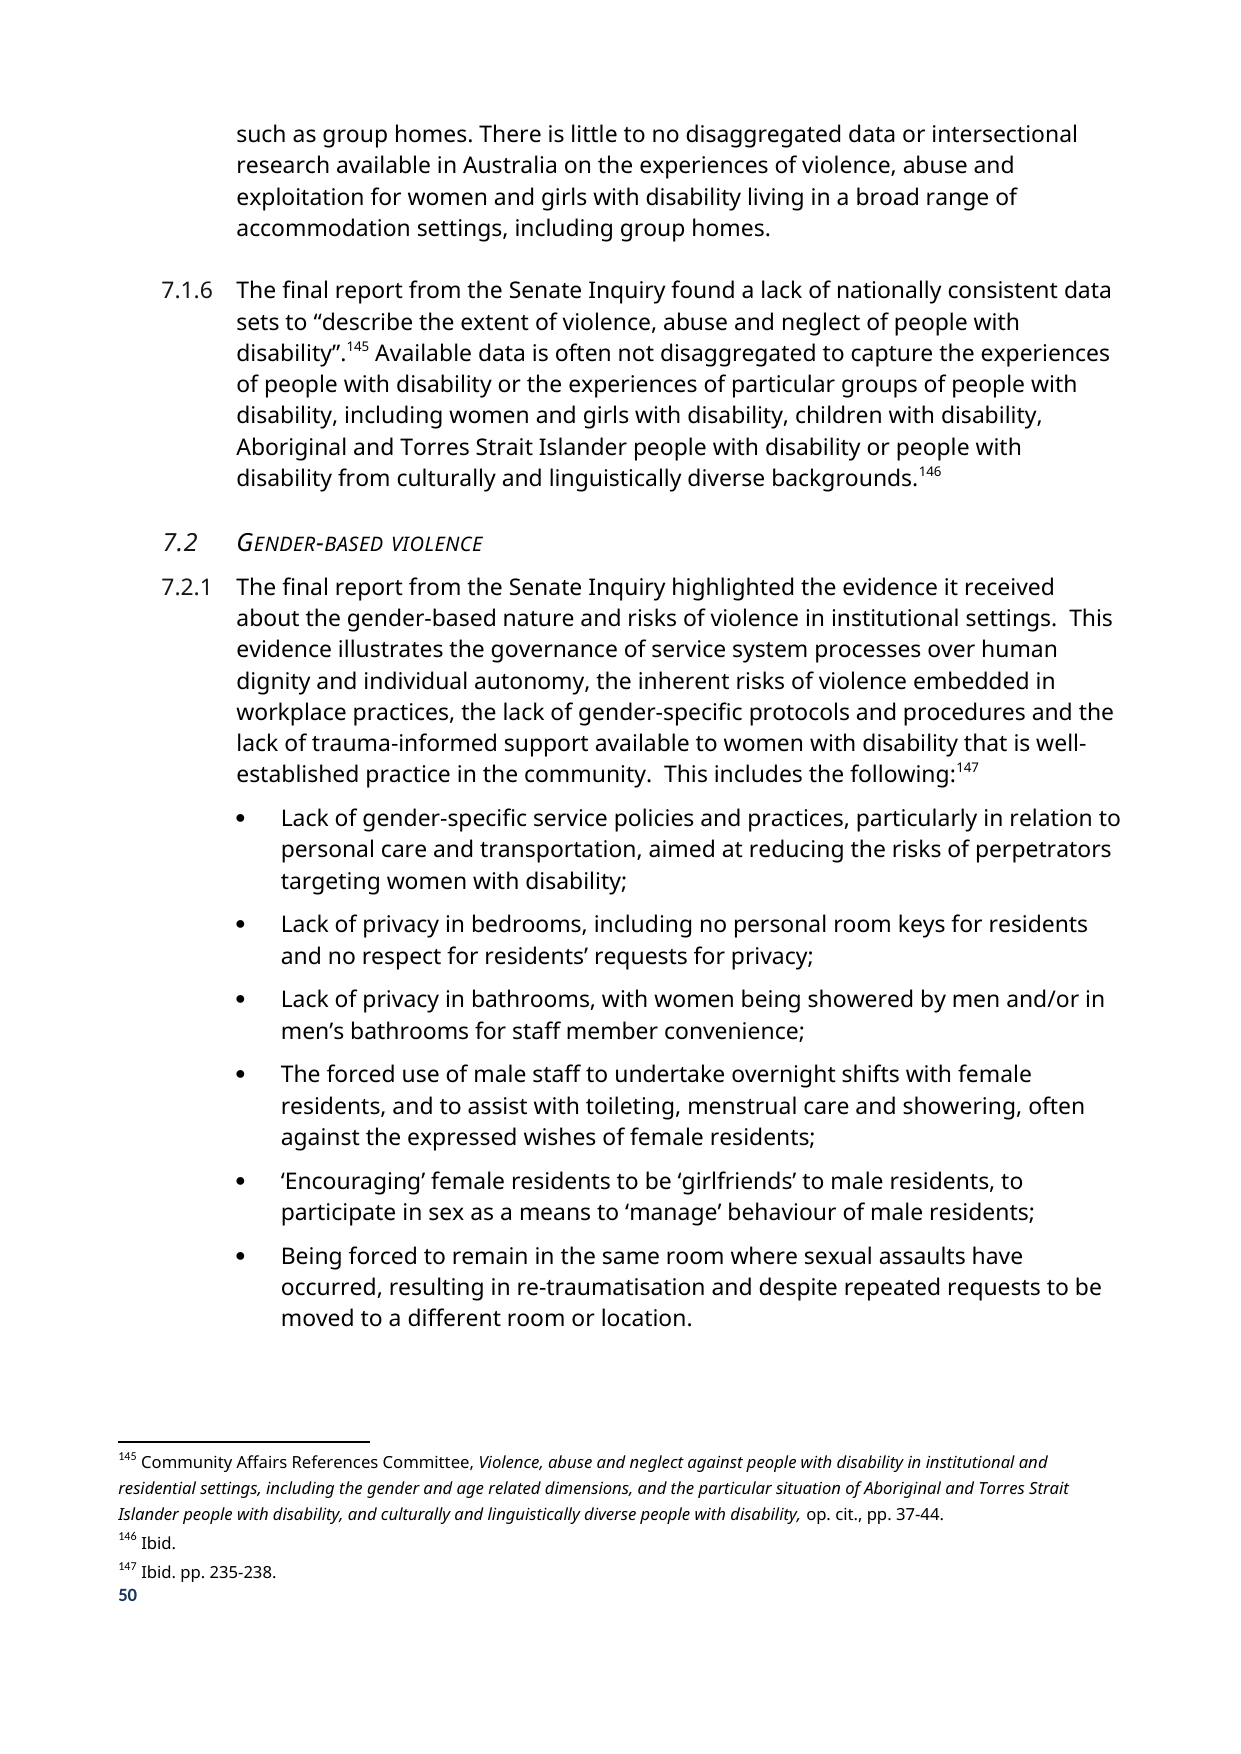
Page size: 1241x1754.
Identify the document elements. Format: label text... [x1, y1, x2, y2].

list Being forced to remain in the same room where sexual assaults have occurred, resulting in re-traumatisation and despite repeated requests to be moved to a different room or location. [236, 1240, 1122, 1333]
list Lack of privacy in bathrooms, with women being showered by men and/or in men’s bathrooms for staff member convenience; [236, 983, 1122, 1046]
list The final report from the Senate Inquiry found a lack of nationally consistent data sets to “describe the extent of violence, abuse and neglect of people with disability”. Available data is often not disaggregated to capture the experiences of people with disability or the experiences of particular groups of people with disability, including women and girls with disability, children with disability, Aboriginal and Torres Strait Islander people with disability or people with disability from culturally and linguistically diverse backgrounds. [161, 274, 1122, 493]
list ‘Encouraging’ female residents to be ‘girlfriends’ to male residents, to participate in sex as a means to ‘manage’ behaviour of male residents; [236, 1165, 1122, 1227]
list The final report from the Senate Inquiry highlighted the evidence it received about the gender-based nature and risks of violence in institutional settings. This evidence illustrates the governance of service system processes over human dignity and individual autonomy, the inherent risks of violence embedded in workplace practices, the lack of gender-specific protocols and procedures and the lack of trauma-informed support available to women with disability that is well-established practice in the community. This includes the following: [161, 571, 1122, 790]
list Lack of gender-specific service policies and practices, particularly in relation to personal care and transportation, aimed at reducing the risks of perpetrators targeting women with disability; [236, 802, 1122, 896]
list The ABS 2016 Personal Safety Survey (PSS) is a key source of data that collects information on the nature and extent of violence experienced by men and women aged 18 years and over. The most recent PSS has found that women with disability were more likely to have experienced violence in the preceding 12 months than women without disability. However, the PSS only surveys people living in private dwellings and excludes residential care and institutional facilities, such as group homes. There is little to no disaggregated data or intersectional research available in Australia on the experiences of violence, abuse and exploitation for women and girls with disability living in a broad range of accommodation settings, including group homes. [161, 118, 1122, 243]
list Lack of privacy in bedrooms, including no personal room keys for residents and no respect for residents’ requests for privacy; [236, 908, 1122, 971]
subtitle Gender-based violence [162, 524, 1122, 558]
list The forced use of male staff to undertake overnight shifts with female residents, and to assist with toileting, menstrual care and showering, often against the expressed wishes of female residents; [236, 1058, 1122, 1152]
